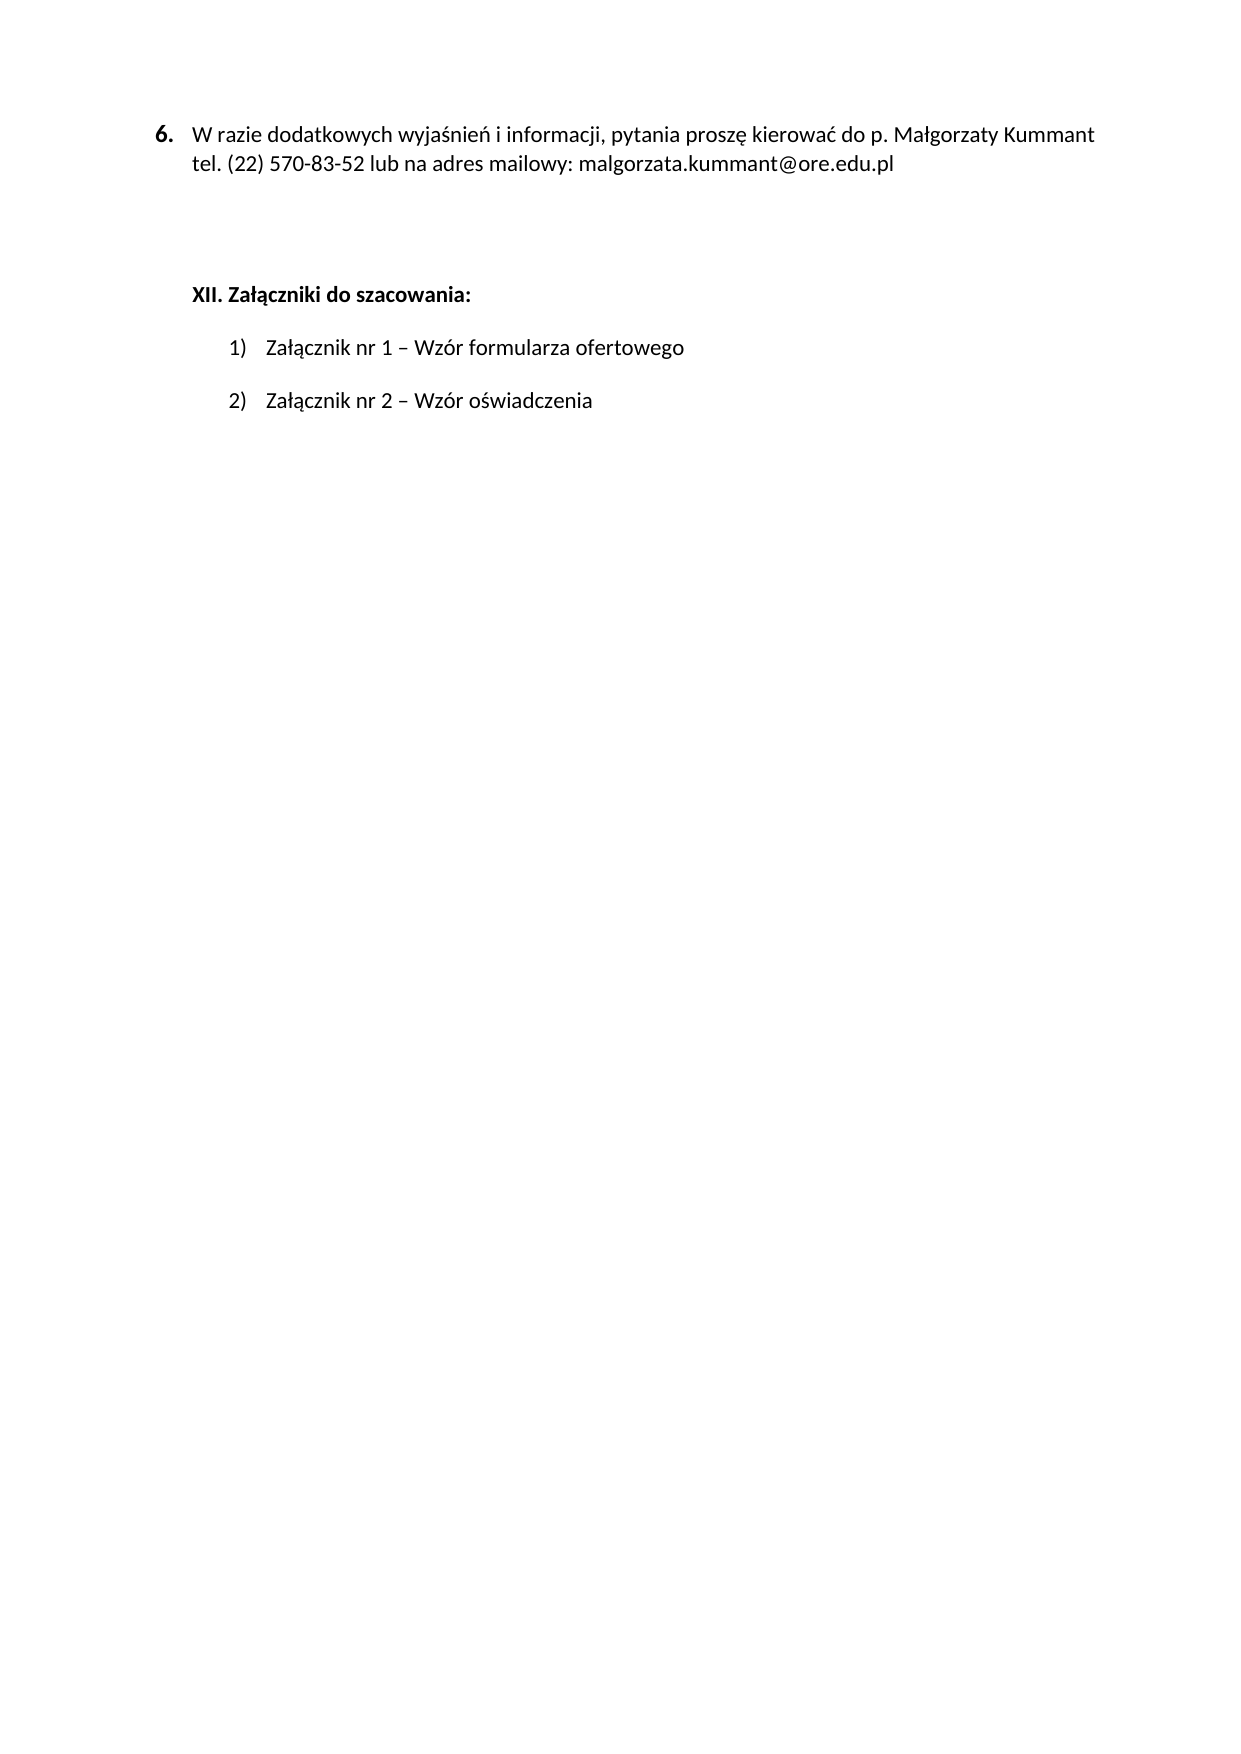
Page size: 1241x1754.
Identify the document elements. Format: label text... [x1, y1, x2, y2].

text XII. Załączniki do szacowania: [192, 280, 1122, 308]
list Załącznik nr 2 – Wzór oświadczenia [228, 386, 1122, 414]
list W razie dodatkowych wyjaśnień i informacji, pytania proszę kierować do p. Małgorzaty Kummant tel. (22) 570-83-52 lub na adres mailowy: malgorzata.kummant@ore.edu.pl [155, 118, 1122, 177]
list Załącznik nr 1 – Wzór formularza ofertowego [228, 333, 1122, 361]
